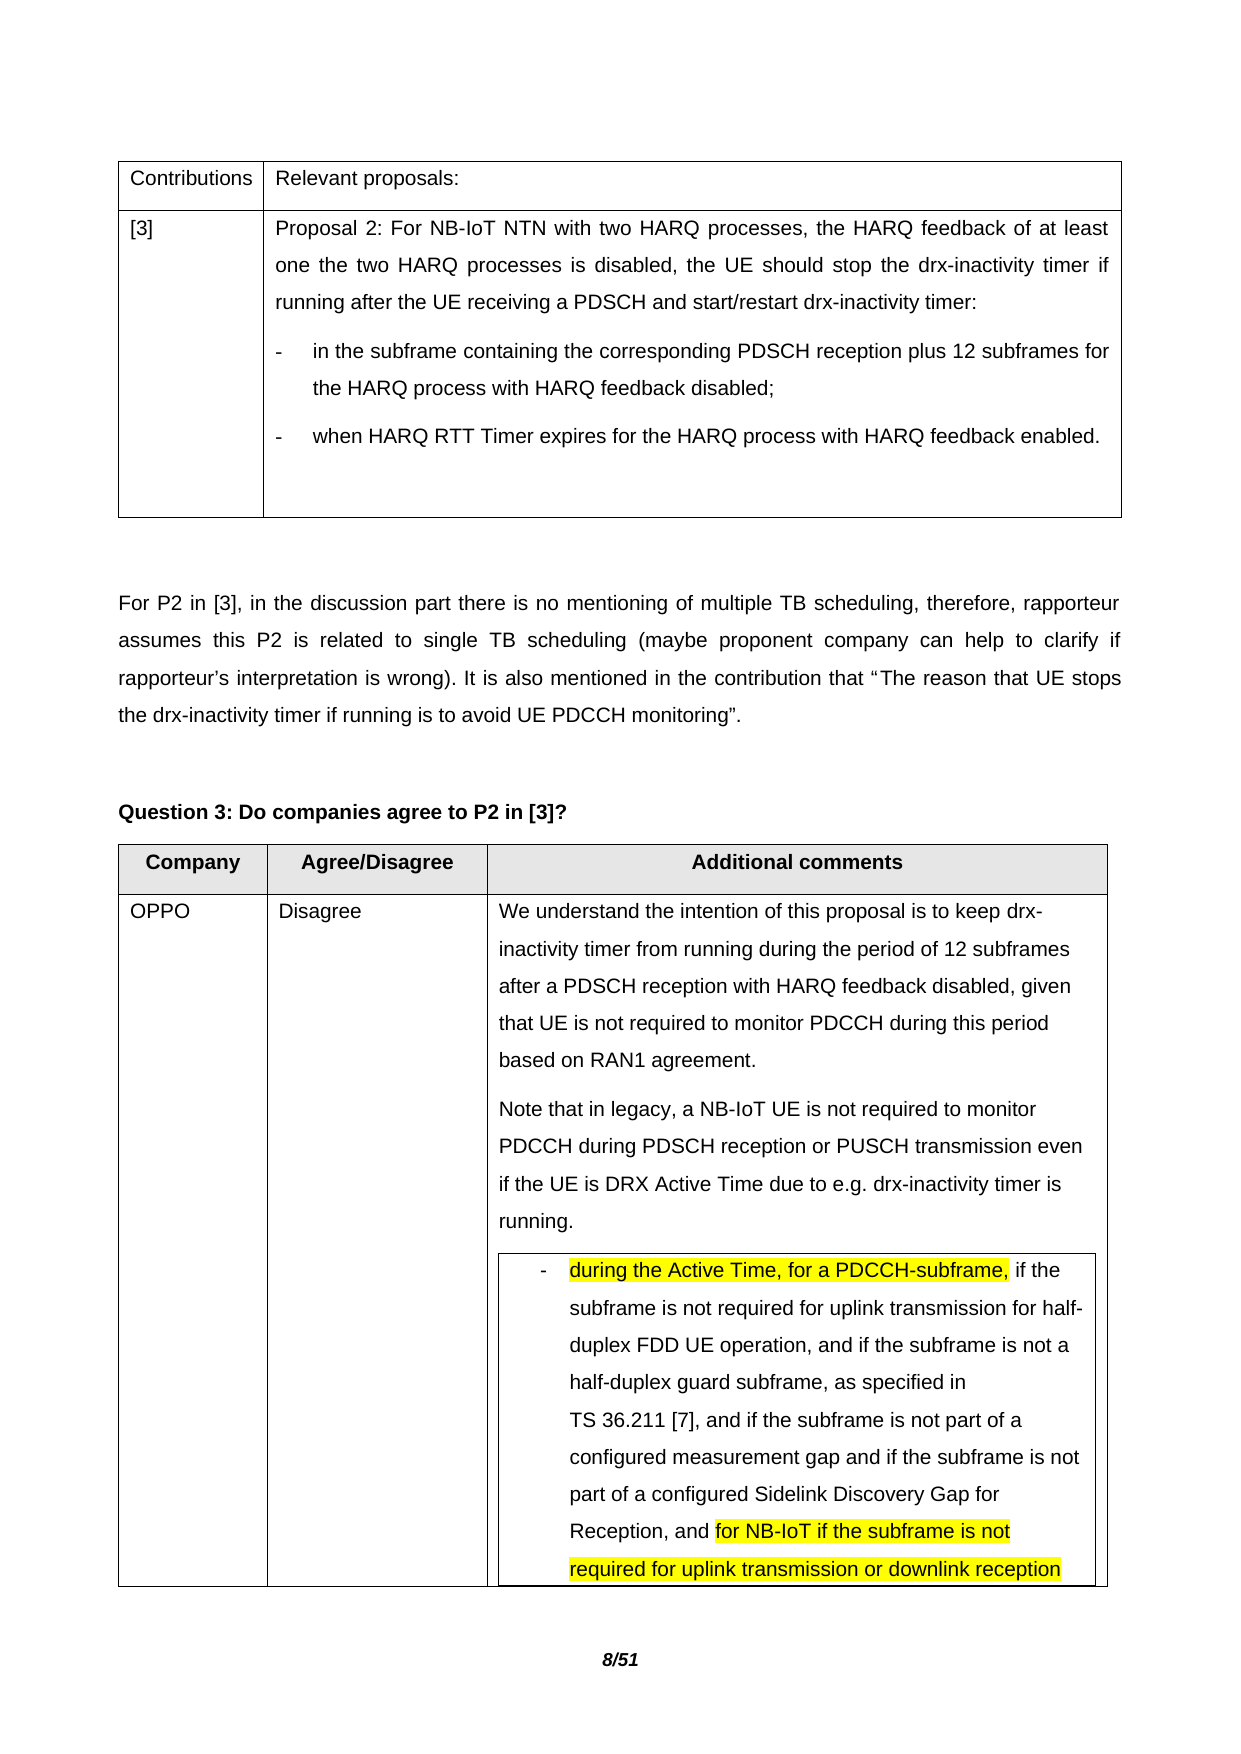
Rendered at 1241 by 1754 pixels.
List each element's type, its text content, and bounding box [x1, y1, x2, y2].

table_header Relevant proposals: [264, 162, 1121, 210]
table_cell Proposal 2: For NB-IoT NTN with two HARQ processes, the HARQ feedback of at least one the two HARQ processes is disabled, the UE should stop the drx-inactivity timer if running after the UE receiving a PDSCH and start/restart drx-inactivity timer: in the subframe containing the corresponding PDSCH reception plus 12 subframes for the HARQ process with HARQ feedback disabled; when HARQ RTT Timer expires for the HARQ process with HARQ feedback enabled. [264, 211, 1121, 517]
table_cell Disagree [268, 895, 487, 1586]
table_cell OPPO [119, 895, 267, 1586]
table_cell [3] [119, 211, 263, 517]
table_header Contributions [119, 162, 263, 210]
text Question 3: Do companies agree to P2 in [3]? [118, 796, 1122, 828]
table_header Additional comments [488, 845, 1107, 894]
table_header Company [119, 845, 267, 894]
text For P2 in [3], in the discussion part there is no mentioning of multiple TB scheduling, therefore, rapporteur assumes this P2 is related to single TB scheduling (maybe proponent company can help to clarify if rapporteur’s interpretation is wrong). It is also mentioned in the contribution that “The reason that UE stops the drx-inactivity timer if running is to avoid UE PDCCH monitoring”. [118, 587, 1122, 731]
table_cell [488, 895, 1107, 1586]
table_header Agree/Disagree [268, 845, 487, 894]
